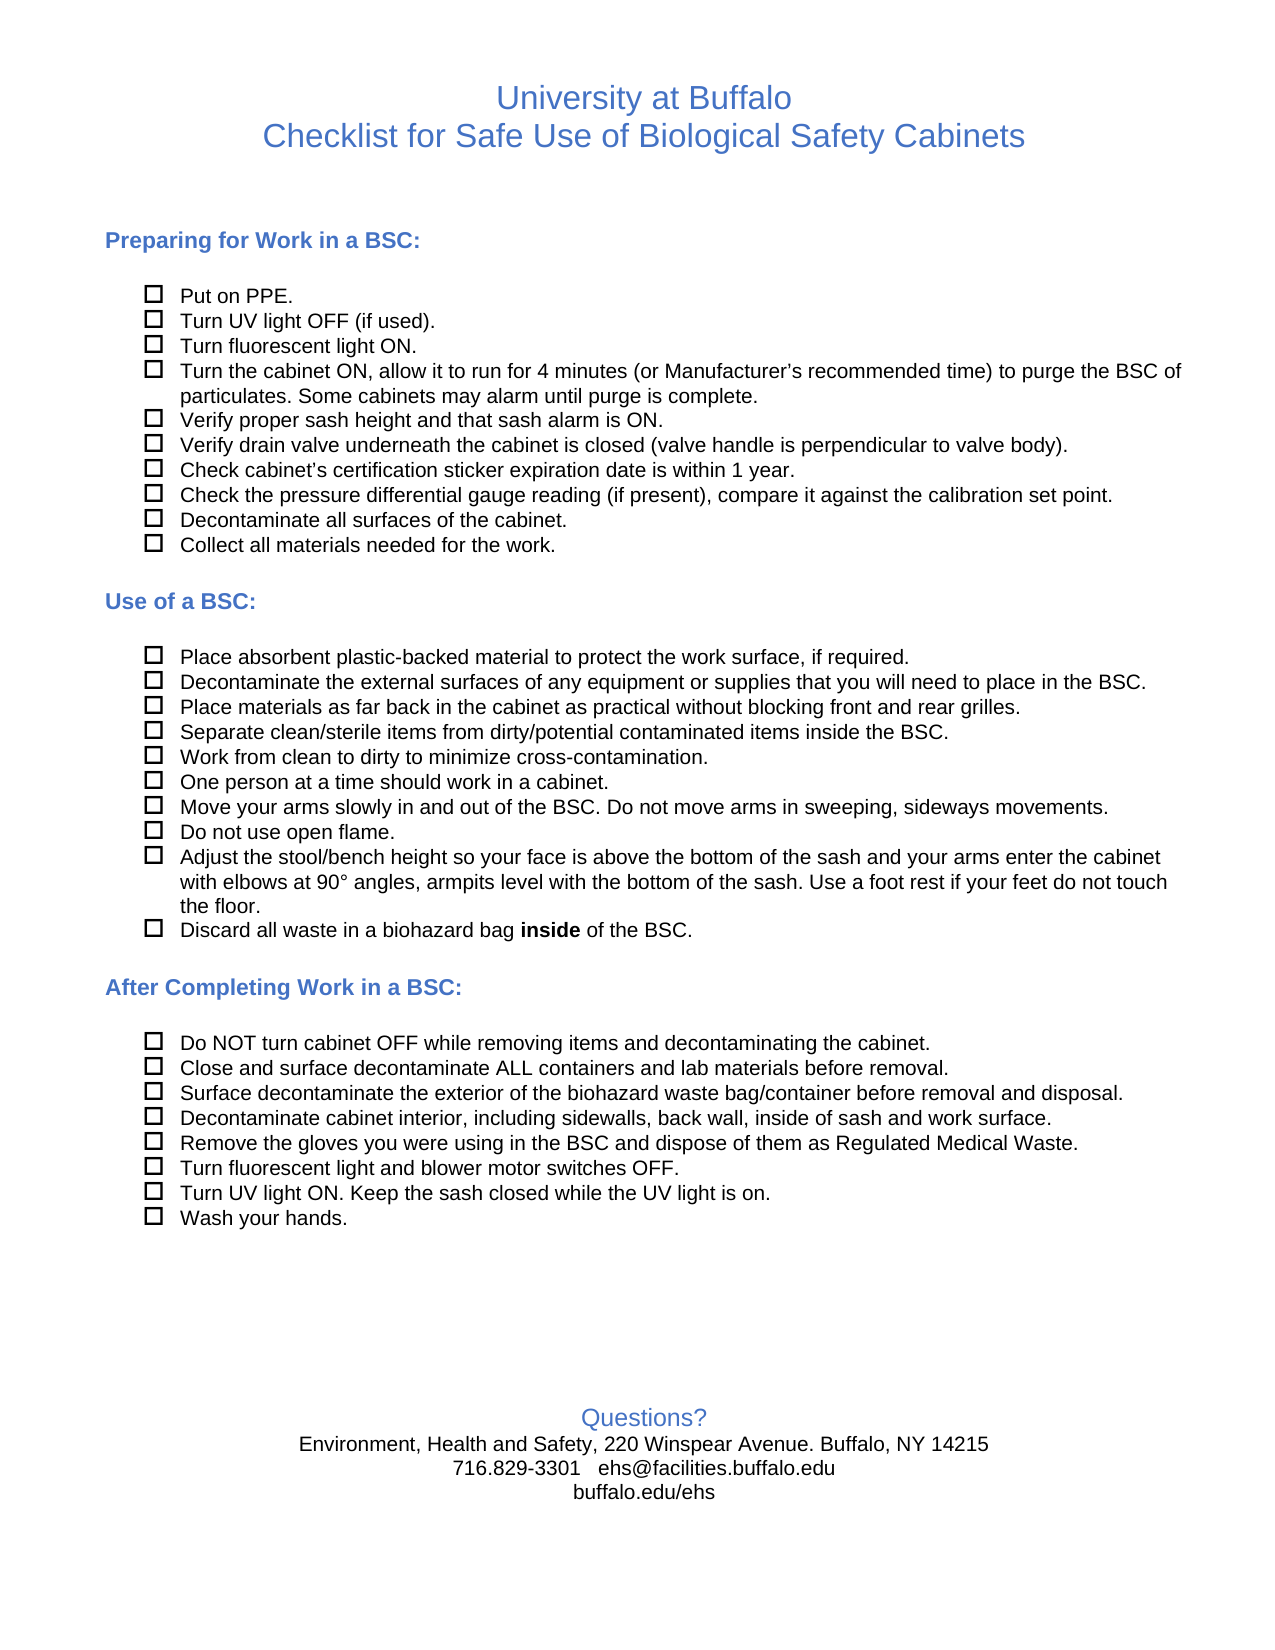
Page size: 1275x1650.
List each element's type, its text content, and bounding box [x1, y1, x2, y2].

list Check cabinet’s certiﬁcation sticker expiration date is within 1 year. [142, 458, 1183, 483]
list One person at a time should work in a cabinet. [142, 770, 1183, 795]
list Do NOT turn cabinet OFF while removing items and decontaminating the cabinet. [142, 1030, 1183, 1055]
list Separate clean/sterile items from dirty/potential contaminated items inside the BSC. [142, 720, 1183, 745]
list Work from clean to dirty to minimize cross-contamination. [142, 745, 1183, 770]
list Verify proper sash height and that sash alarm is ON. [142, 408, 1183, 433]
text Preparing for Work in a BSC: [77, 155, 1183, 284]
list Close and surface decontaminate ALL containers and lab materials before removal. [142, 1055, 1183, 1080]
list Place materials as far back in the cabinet as practical without blocking front and rear grilles. [142, 695, 1183, 720]
list Turn the cabinet ON, allow it to run for 4 minutes (or Manufacturer’s recommended time) to purge the BSC of particulates. Some cabinets may alarm until purge is complete. [142, 359, 1183, 408]
list Turn UV light OFF (if used). [142, 309, 1183, 334]
list Decontaminate cabinet interior, including sidewalls, back wall, inside of sash and work surface. [142, 1105, 1183, 1130]
text After Completing Work in a BSC: [105, 973, 1183, 1030]
list Turn fluorescent light ON. [142, 334, 1183, 359]
list Do not use open flame. [142, 820, 1183, 845]
list Turn UV light ON. Keep the sash closed while the UV light is on. [142, 1180, 1183, 1205]
list Decontaminate all surfaces of the cabinet. [142, 508, 1183, 533]
list Place absorbent plastic-backed material to protect the work surface, if required. [142, 645, 1183, 670]
list Wash your hands. [142, 1205, 1183, 1230]
text Use of a BSC: [105, 588, 1183, 645]
text 716.829-3301 ehs@facilities.buffalo.edu [105, 1456, 1183, 1479]
text Environment, Health and Safety, 220 Winspear Avenue. Buffalo, NY 14215 [105, 1432, 1183, 1456]
list Put on PPE. [142, 284, 1183, 309]
text University at Buffalo [105, 78, 1183, 116]
list Turn fluorescent light and blower motor switches OFF. [142, 1155, 1183, 1180]
list Decontaminate the external surfaces of any equipment or supplies that you will need to place in the BSC. [142, 670, 1183, 695]
list Check the pressure differential gauge reading (if present), compare it against the calibration set point. [142, 483, 1183, 508]
list Verify drain valve underneath the cabinet is closed (valve handle is perpendicular to valve body). [142, 433, 1183, 458]
text buffalo.edu/ehs [105, 1479, 1183, 1503]
list Discard all waste in a biohazard bag inside of the BSC. [142, 918, 1183, 973]
list Collect all materials needed for the work. [142, 533, 1183, 588]
text Questions? [105, 1403, 1183, 1432]
list Move your arms slowly in and out of the BSC. Do not move arms in sweeping, sideways movements. [142, 795, 1183, 820]
list Adjust the stool/bench height so your face is above the bottom of the sash and your arms enter the cabinet with elbows at 90° angles, armpits level with the bottom of the sash. Use a foot rest if your feet do not touch the floor. [142, 845, 1183, 918]
list Remove the gloves you were using in the BSC and dispose of them as Regulated Medical Waste. [142, 1130, 1183, 1155]
text Checklist for Safe Use of Biological Safety Cabinets [105, 116, 1183, 155]
list Surface decontaminate the exterior of the biohazard waste bag/container before removal and disposal. [142, 1080, 1183, 1105]
